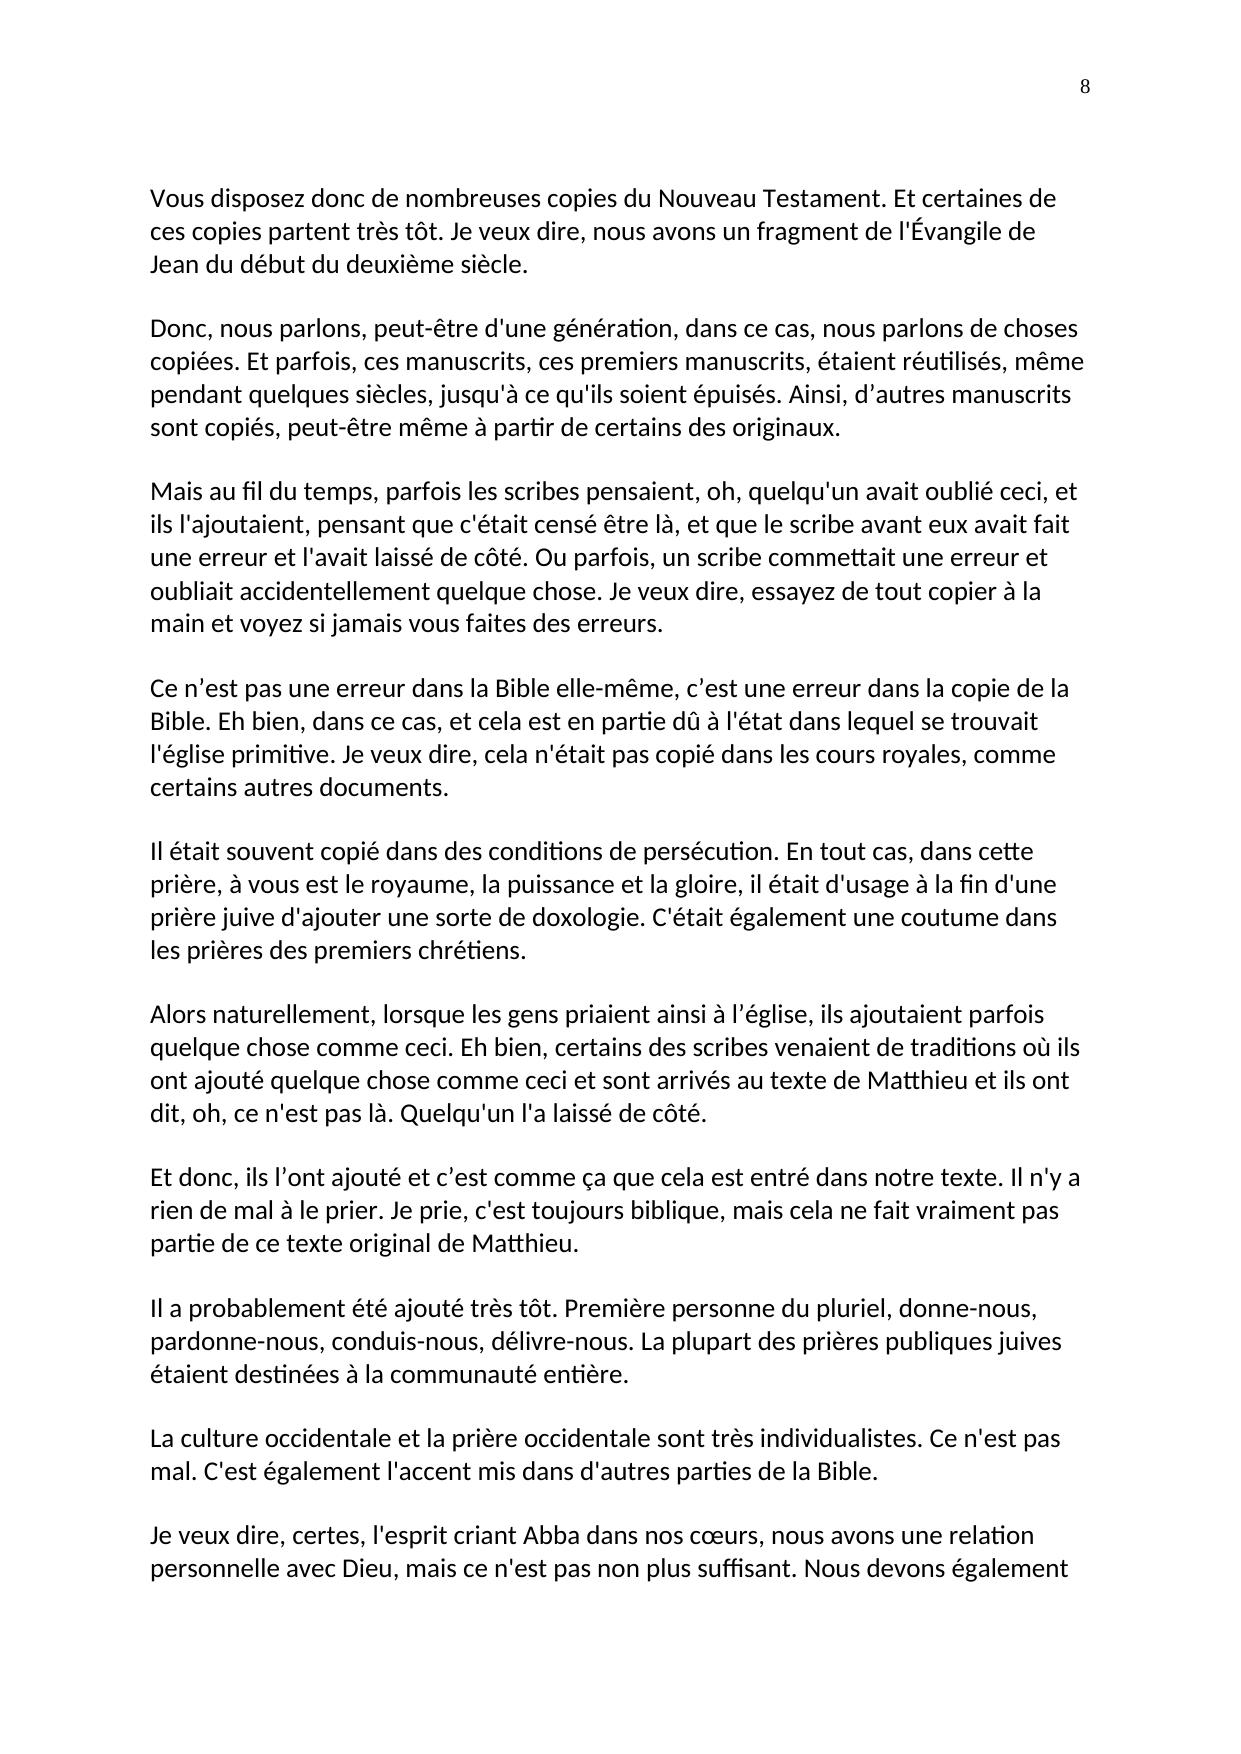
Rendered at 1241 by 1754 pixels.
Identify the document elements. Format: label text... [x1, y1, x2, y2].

text Ce n’est pas une erreur dans la Bible elle-même, c’est une erreur dans la copie de la Bible. Eh bien, dans ce cas, et cela est en partie dû à l'état dans lequel se trouvait l'église primitive. Je veux dire, cela n'était pas copié dans les cours royales, comme certains autres documents. [150, 671, 1090, 803]
text Mais au fil du temps, parfois les scribes pensaient, oh, quelqu'un avait oublié ceci, et ils l'ajoutaient, pensant que c'était censé être là, et que le scribe avant eux avait fait une erreur et l'avait laissé de côté. Ou parfois, un scribe commettait une erreur et oubliait accidentellement quelque chose. Je veux dire, essayez de tout copier à la main et voyez si jamais vous faites des erreurs. [150, 474, 1090, 640]
text Donc, nous parlons, peut-être d'une génération, dans ce cas, nous parlons de choses copiées. Et parfois, ces manuscrits, ces premiers manuscrits, étaient réutilisés, même pendant quelques siècles, jusqu'à ce qu'ils soient épuisés. Ainsi, d’autres manuscrits sont copiés, peut-être même à partir de certains des originaux. [150, 311, 1090, 443]
text Vous disposez donc de nombreuses copies du Nouveau Testament. Et certaines de ces copies partent très tôt. Je veux dire, nous avons un fragment de l'Évangile de Jean du début du deuxième siècle. [150, 181, 1090, 280]
text Il était souvent copié dans des conditions de persécution. En tout cas, dans cette prière, à vous est le royaume, la puissance et la gloire, il était d'usage à la fin d'une prière juive d'ajouter une sorte de doxologie. C'était également une coutume dans les prières des premiers chrétiens. [150, 834, 1090, 966]
text Il a probablement été ajouté très tôt. Première personne du pluriel, donne-nous, pardonne-nous, conduis-nous, délivre-nous. La plupart des prières publiques juives étaient destinées à la communauté entière. [150, 1291, 1090, 1390]
text Alors naturellement, lorsque les gens priaient ainsi à l’église, ils ajoutaient parfois quelque chose comme ceci. Eh bien, certains des scribes venaient de traditions où ils ont ajouté quelque chose comme ceci et sont arrivés au texte de Matthieu et ils ont dit, oh, ce n'est pas là. Quelqu'un l'a laissé de côté. [150, 997, 1090, 1129]
text Et donc, ils l’ont ajouté et c’est comme ça que cela est entré dans notre texte. Il n'y a rien de mal à le prier. Je prie, c'est toujours biblique, mais cela ne fait vraiment pas partie de ce texte original de Matthieu. [150, 1161, 1090, 1259]
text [150, 1518, 1090, 1584]
text La culture occidentale et la prière occidentale sont très individualistes. Ce n'est pas mal. C'est également l'accent mis dans d'autres parties de la Bible. [150, 1421, 1090, 1487]
